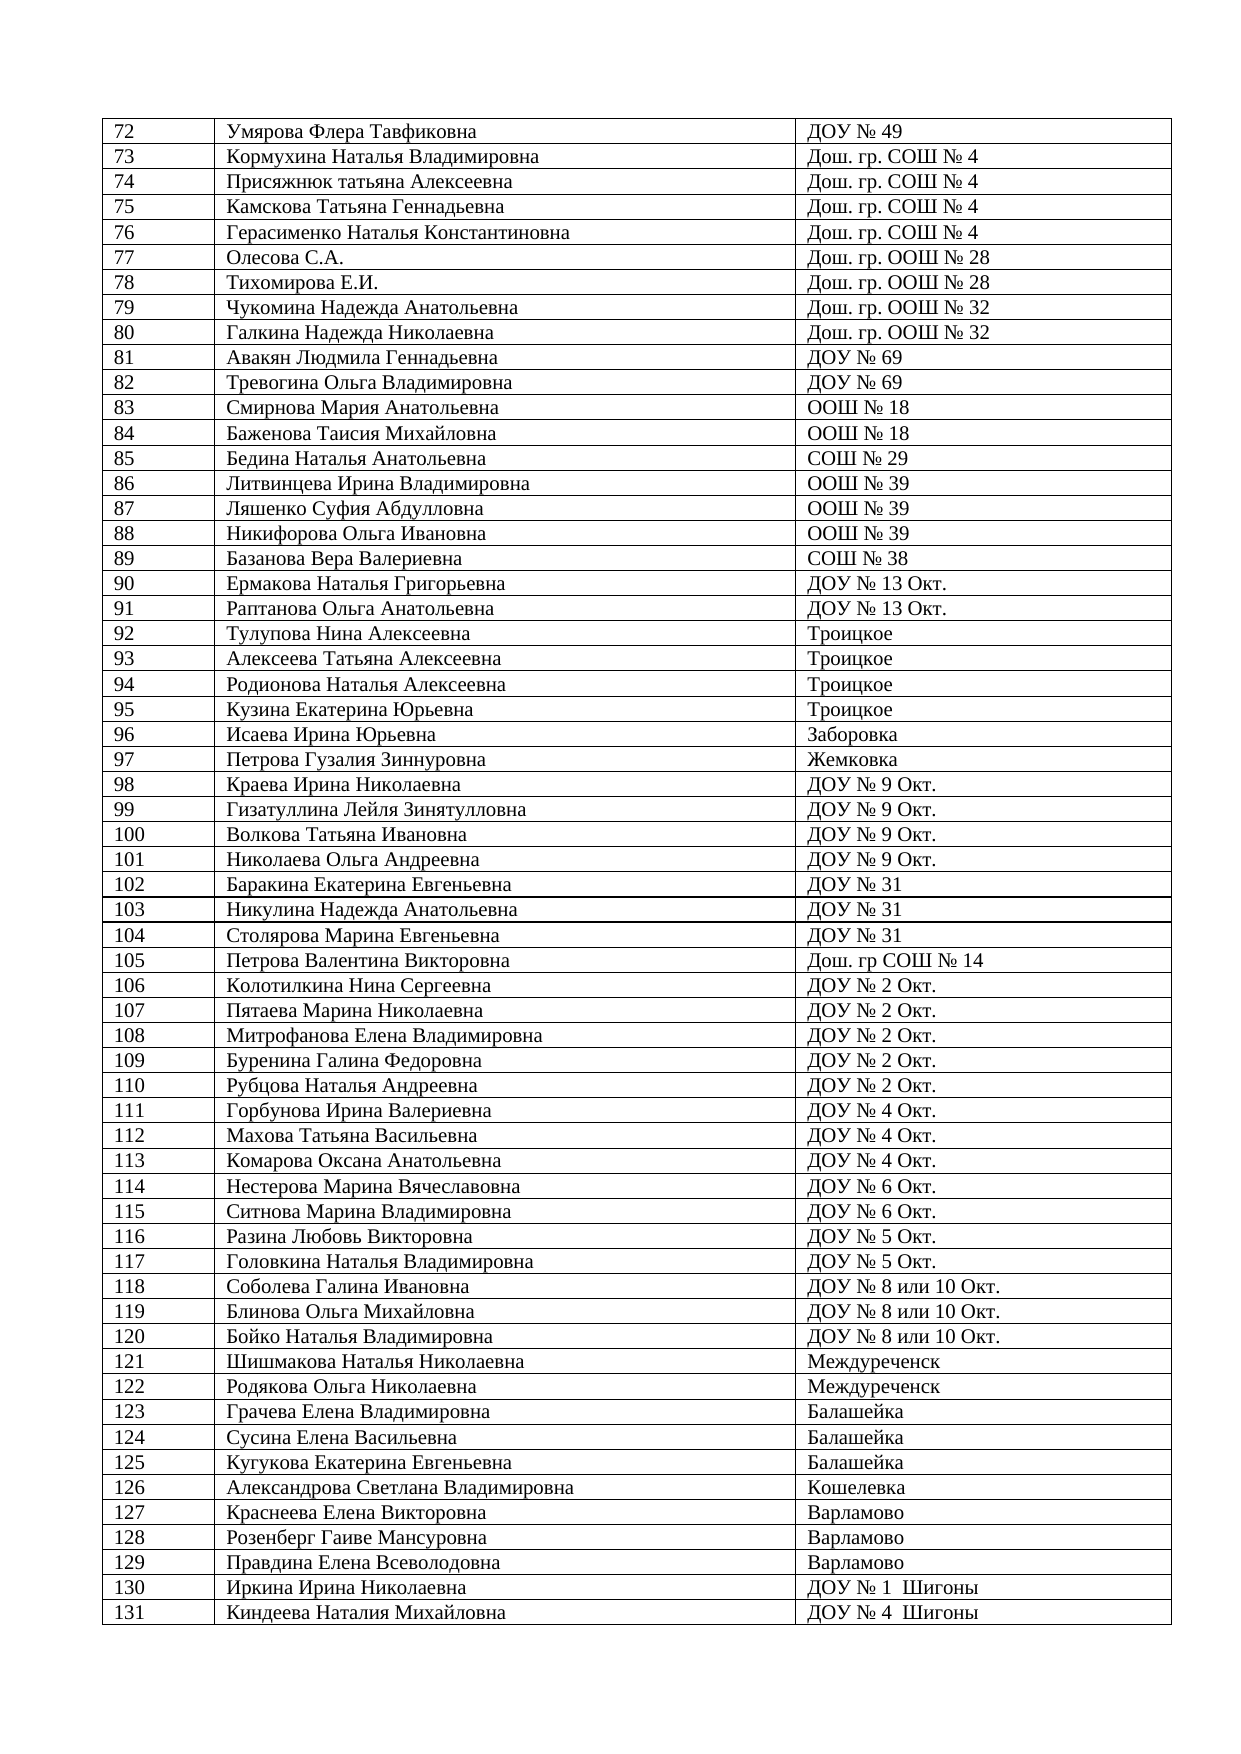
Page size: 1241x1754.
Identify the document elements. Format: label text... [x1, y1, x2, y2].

table_cell Дош. гр. СОШ № 4 [796, 220, 1171, 244]
table_cell ДОУ № 69 [796, 345, 1171, 369]
table_cell Кугукова Екатерина Евгеньевна [215, 1450, 795, 1474]
table_cell 75 [103, 195, 214, 218]
table_cell Дош. гр. ООШ № 28 [796, 270, 1171, 294]
table_cell 126 [103, 1475, 214, 1499]
table_cell Исаева Ирина Юрьевна [215, 722, 795, 746]
table_cell Рубцова Наталья Андреевна [215, 1073, 795, 1097]
table_cell Ляшенко Суфия Абдулловна [215, 496, 795, 520]
table_cell ДОУ № 4 Окт. [796, 1123, 1171, 1147]
table_cell 125 [103, 1450, 214, 1474]
table_cell ДОУ № 6 Окт. [796, 1174, 1171, 1198]
table_cell Варламово [796, 1525, 1171, 1549]
table_cell 122 [103, 1374, 214, 1398]
table_cell 96 [103, 722, 214, 746]
table_cell 127 [103, 1500, 214, 1524]
table_cell Родионова Наталья Алексеевна [215, 671, 795, 696]
table_cell ДОУ № 8 или 10 Окт. [796, 1324, 1171, 1348]
table_cell Олесова С.А. [215, 245, 795, 269]
table_cell 128 [103, 1525, 214, 1549]
table_cell ДОУ № 9 Окт. [796, 797, 1171, 821]
table_cell Троицкое [796, 646, 1171, 670]
table_cell Правдина Елена Всеволодовна [215, 1550, 795, 1574]
table_cell Иркина Ирина Николаевна [215, 1575, 795, 1599]
table_cell Николаева Ольга Андреевна [215, 847, 795, 871]
table_cell 99 [103, 797, 214, 821]
table_cell 98 [103, 772, 214, 796]
table_cell 112 [103, 1123, 214, 1147]
table_cell Головкина Наталья Владимировна [215, 1249, 795, 1273]
table_cell ООШ № 39 [796, 496, 1171, 520]
table_cell 119 [103, 1299, 214, 1323]
table_cell Бойко Наталья Владимировна [215, 1324, 795, 1348]
table_cell 118 [103, 1274, 214, 1298]
table_cell Междуреченск [796, 1374, 1171, 1398]
table_cell Бедина Наталья Анатольевна [215, 446, 795, 469]
table_cell Ситнова Марина Владимировна [215, 1199, 795, 1223]
table_cell Родякова Ольга Николаевна [215, 1374, 795, 1398]
table_cell 117 [103, 1249, 214, 1273]
table_cell Авакян Людмила Геннадьевна [215, 345, 795, 369]
table_cell Заборовка [796, 722, 1171, 746]
table_cell 103 [103, 898, 214, 921]
table_cell Камскова Татьяна Геннадьевна [215, 195, 795, 218]
table_cell 120 [103, 1324, 214, 1348]
table_cell ДОУ № 31 [796, 923, 1171, 947]
table_cell Варламово [796, 1550, 1171, 1574]
table_cell ДОУ № 9 Окт. [796, 772, 1171, 796]
table_cell 107 [103, 998, 214, 1022]
table_cell 88 [103, 521, 214, 545]
table_cell 76 [103, 220, 214, 244]
table_cell 106 [103, 973, 214, 997]
table_cell ООШ № 18 [796, 420, 1171, 444]
table_cell 72 [103, 119, 214, 143]
table_cell ДОУ № 9 Окт. [796, 822, 1171, 846]
table_cell 124 [103, 1425, 214, 1449]
table_cell Грачева Елена Владимировна [215, 1400, 795, 1423]
table_cell Киндеева Наталия Михайловна [215, 1600, 795, 1624]
table_cell 77 [103, 245, 214, 269]
table_cell Тихомирова Е.И. [215, 270, 795, 294]
table_cell Герасименко Наталья Константиновна [215, 220, 795, 244]
table_cell Дош. гр. ООШ № 32 [796, 320, 1171, 344]
table_cell Чукомина Надежда Анатольевна [215, 295, 795, 319]
table_cell 91 [103, 596, 214, 620]
table_cell ДОУ № 6 Окт. [796, 1199, 1171, 1223]
table_cell Присяжнюк татьяна Алексеевна [215, 169, 795, 193]
table_cell СОШ № 38 [796, 546, 1171, 570]
table_cell 102 [103, 872, 214, 896]
table_cell 110 [103, 1073, 214, 1097]
table_cell ООШ № 39 [796, 471, 1171, 495]
table_cell Жемковка [796, 747, 1171, 771]
table_cell Раптанова Ольга Анатольевна [215, 596, 795, 620]
table_cell Троицкое [796, 621, 1171, 645]
table_cell ДОУ № 8 или 10 Окт. [796, 1274, 1171, 1298]
table_cell 131 [103, 1600, 214, 1624]
table_cell ДОУ № 2 Окт. [796, 1048, 1171, 1072]
table_cell ДОУ № 69 [796, 370, 1171, 394]
table_cell Кошелевка [796, 1475, 1171, 1499]
table_cell Междуреченск [796, 1349, 1171, 1373]
table_cell ДОУ № 2 Окт. [796, 998, 1171, 1022]
table_cell 97 [103, 747, 214, 771]
table_cell Колотилкина Нина Сергеевна [215, 973, 795, 997]
table_cell 79 [103, 295, 214, 319]
table_cell ДОУ № 13 Окт. [796, 596, 1171, 620]
table_cell Краснеева Елена Викторовна [215, 1500, 795, 1524]
table_cell Никифорова Ольга Ивановна [215, 521, 795, 545]
table_cell Дош. гр. СОШ № 4 [796, 169, 1171, 193]
table_cell Никулина Надежда Анатольевна [215, 898, 795, 921]
table_cell 85 [103, 446, 214, 469]
table_cell ДОУ № 13 Окт. [796, 571, 1171, 595]
table_cell 80 [103, 320, 214, 344]
table_cell ДОУ № 2 Окт. [796, 973, 1171, 997]
table_cell Пятаева Марина Николаевна [215, 998, 795, 1022]
table_cell Баженова Таисия Михайловна [215, 420, 795, 444]
table_cell Дош. гр. ООШ № 32 [796, 295, 1171, 319]
table_cell Буренина Галина Федоровна [215, 1048, 795, 1072]
table_cell ДОУ № 31 [796, 872, 1171, 896]
table_cell Тулупова Нина Алексеевна [215, 621, 795, 645]
table_cell Умярова Флера Тавфиковна [215, 119, 795, 143]
table_cell Кузина Екатерина Юрьевна [215, 697, 795, 721]
table_cell Сусина Елена Васильевна [215, 1425, 795, 1449]
table_cell 90 [103, 571, 214, 595]
table_cell 83 [103, 395, 214, 419]
table_cell 130 [103, 1575, 214, 1599]
table_cell Разина Любовь Викторовна [215, 1224, 795, 1248]
table_cell Махова Татьяна Васильевна [215, 1123, 795, 1147]
table_cell Александрова Светлана Владимировна [215, 1475, 795, 1499]
table_cell Ермакова Наталья Григорьевна [215, 571, 795, 595]
table_cell ДОУ № 9 Окт. [796, 847, 1171, 871]
table_cell Тревогина Ольга Владимировна [215, 370, 795, 394]
table_cell ООШ № 18 [796, 395, 1171, 419]
table_cell 104 [103, 923, 214, 947]
table_cell ООШ № 39 [796, 521, 1171, 545]
table_cell Дош. гр СОШ № 14 [796, 948, 1171, 972]
table_cell Варламово [796, 1500, 1171, 1524]
table_cell 100 [103, 822, 214, 846]
table_cell ДОУ № 2 Окт. [796, 1023, 1171, 1047]
table_cell Соболева Галина Ивановна [215, 1274, 795, 1298]
table_cell 86 [103, 471, 214, 495]
table_cell Столярова Марина Евгеньевна [215, 923, 795, 947]
table_cell 84 [103, 420, 214, 444]
table_cell 93 [103, 646, 214, 670]
table_cell 95 [103, 697, 214, 721]
table_cell Литвинцева Ирина Владимировна [215, 471, 795, 495]
table_cell ДОУ № 49 [796, 119, 1171, 143]
table_cell 121 [103, 1349, 214, 1373]
table_cell ДОУ № 8 или 10 Окт. [796, 1299, 1171, 1323]
table_cell 109 [103, 1048, 214, 1072]
table_cell ДОУ № 2 Окт. [796, 1073, 1171, 1097]
table_cell Дош. гр. СОШ № 4 [796, 195, 1171, 218]
table_cell 129 [103, 1550, 214, 1574]
table_cell 113 [103, 1149, 214, 1172]
table_cell 114 [103, 1174, 214, 1198]
table_cell ДОУ № 4 Окт. [796, 1098, 1171, 1122]
table_cell Галкина Надежда Николаевна [215, 320, 795, 344]
table_cell ДОУ № 4 Шигоны [796, 1600, 1171, 1624]
table_cell ДОУ № 1 Шигоны [796, 1575, 1171, 1599]
table_cell Дош. гр. СОШ № 4 [796, 144, 1171, 168]
table_cell Блинова Ольга Михайловна [215, 1299, 795, 1323]
table_cell 82 [103, 370, 214, 394]
table_cell Балашейка [796, 1425, 1171, 1449]
table_cell 78 [103, 270, 214, 294]
table_cell Балашейка [796, 1450, 1171, 1474]
table_cell 101 [103, 847, 214, 871]
table_cell Розенберг Гаиве Мансуровна [215, 1525, 795, 1549]
table_cell 92 [103, 621, 214, 645]
table_cell ДОУ № 4 Окт. [796, 1149, 1171, 1172]
table_cell Кормухина Наталья Владимировна [215, 144, 795, 168]
table_cell 108 [103, 1023, 214, 1047]
table_cell Базанова Вера Валериевна [215, 546, 795, 570]
table_cell Смирнова Мария Анатольевна [215, 395, 795, 419]
table_cell 105 [103, 948, 214, 972]
table_cell Алексеева Татьяна Алексеевна [215, 646, 795, 670]
table_cell Петрова Валентина Викторовна [215, 948, 795, 972]
table_cell Петрова Гузалия Зиннуровна [215, 747, 795, 771]
table_cell Троицкое [796, 671, 1171, 696]
table_cell 73 [103, 144, 214, 168]
table_cell 89 [103, 546, 214, 570]
table_cell Горбунова Ирина Валериевна [215, 1098, 795, 1122]
table_cell ДОУ № 5 Окт. [796, 1249, 1171, 1273]
table_cell Волкова Татьяна Ивановна [215, 822, 795, 846]
table_cell 116 [103, 1224, 214, 1248]
table_cell Нестерова Марина Вячеславовна [215, 1174, 795, 1198]
table_cell 123 [103, 1400, 214, 1423]
table_cell Гизатуллина Лейля Зинятулловна [215, 797, 795, 821]
table_cell ДОУ № 5 Окт. [796, 1224, 1171, 1248]
table_cell Шишмакова Наталья Николаевна [215, 1349, 795, 1373]
table_cell Троицкое [796, 697, 1171, 721]
table_cell 115 [103, 1199, 214, 1223]
table_cell Комарова Оксана Анатольевна [215, 1149, 795, 1172]
table_cell 111 [103, 1098, 214, 1122]
table_cell СОШ № 29 [796, 446, 1171, 469]
table_cell Дош. гр. ООШ № 28 [796, 245, 1171, 269]
table_cell Краева Ирина Николаевна [215, 772, 795, 796]
table_cell 87 [103, 496, 214, 520]
table_cell 74 [103, 169, 214, 193]
table_cell 81 [103, 345, 214, 369]
table_cell ДОУ № 31 [796, 898, 1171, 921]
table_cell Балашейка [796, 1400, 1171, 1423]
table_cell Баракина Екатерина Евгеньевна [215, 872, 795, 896]
table_cell 94 [103, 671, 214, 696]
table_cell Митрофанова Елена Владимировна [215, 1023, 795, 1047]
